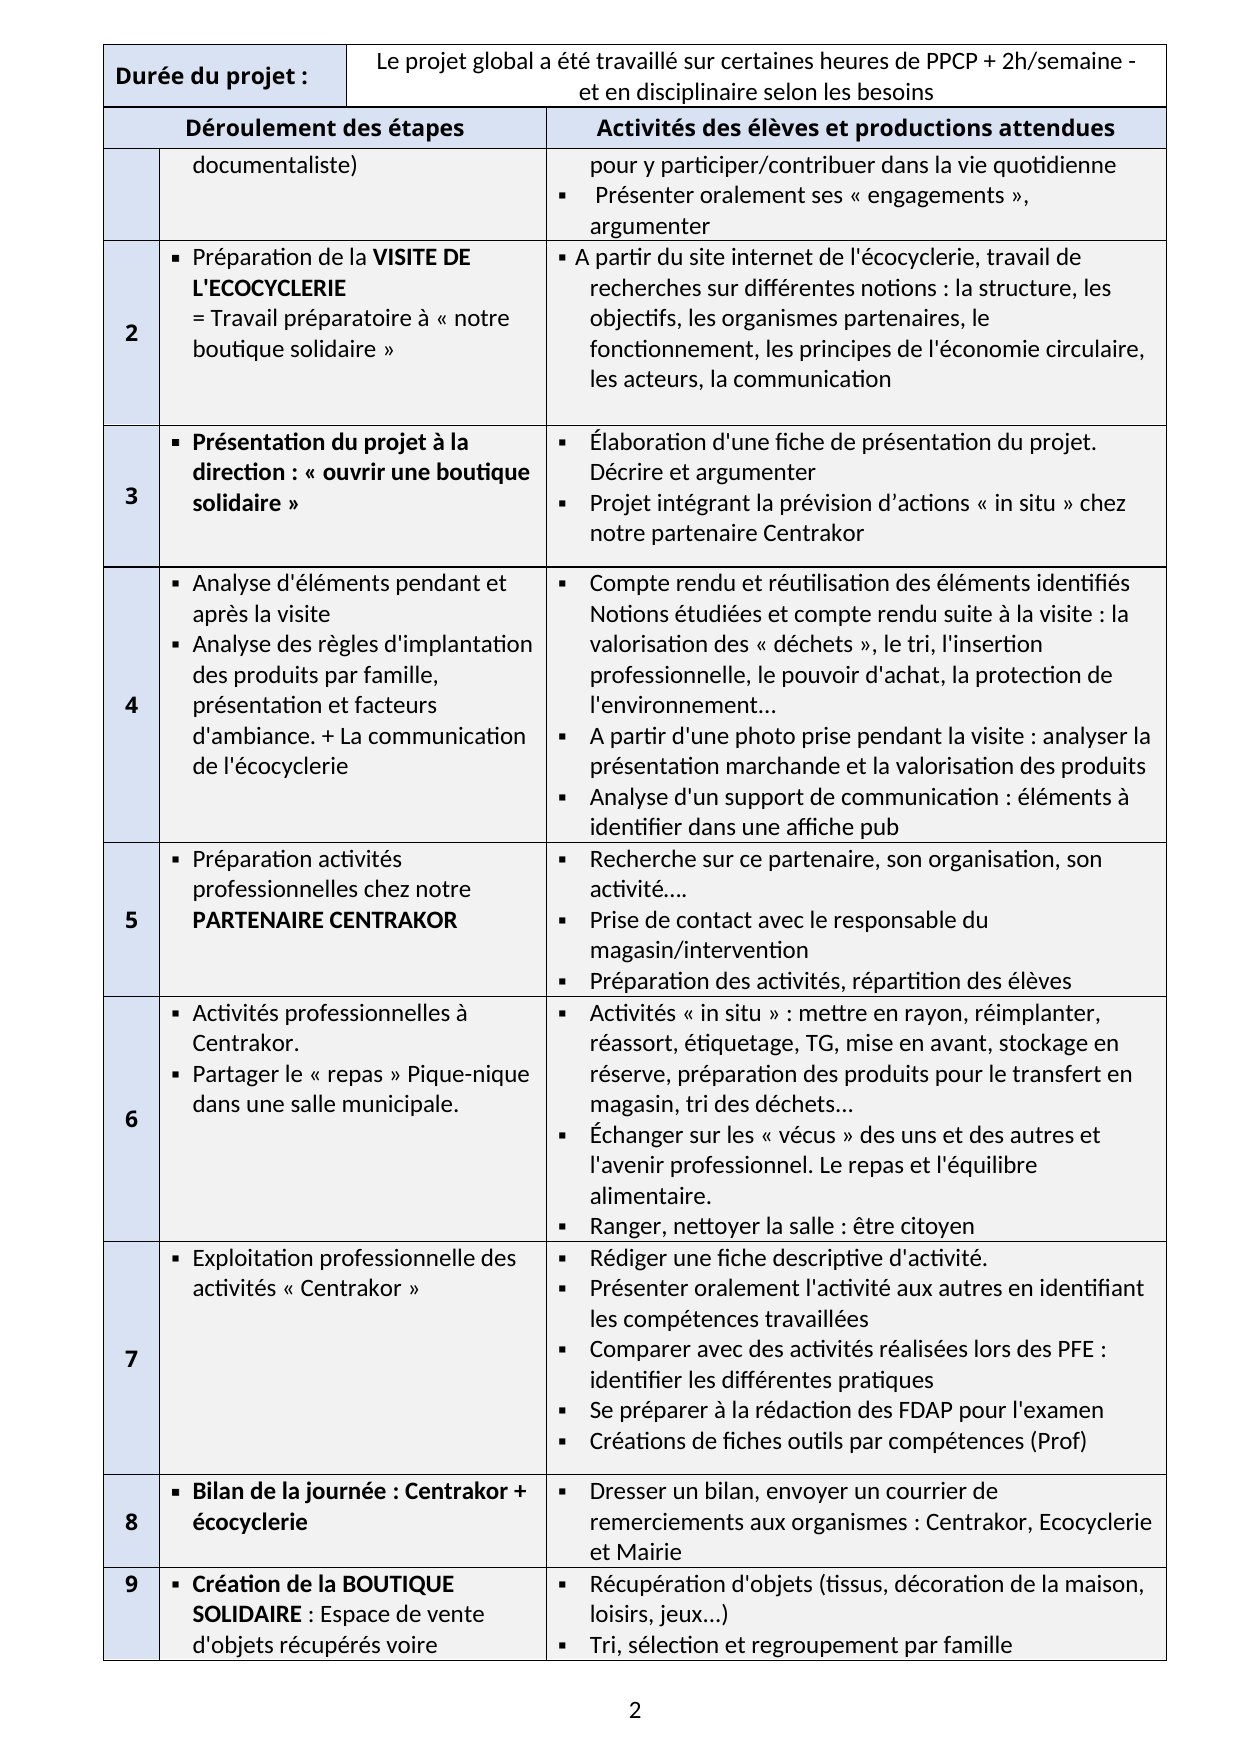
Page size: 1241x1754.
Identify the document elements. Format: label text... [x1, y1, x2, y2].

table_cell 1 [104, 149, 159, 240]
table_header Durée du projet : [104, 45, 346, 106]
table_cell Activités professionnelles à Centrakor. Partager le « repas » Pique-nique dans une salle municipale. [160, 997, 546, 1241]
table_cell A partir du site internet de l'écocyclerie, travail de recherches sur différentes notions : la structure, les objectifs, les organismes partenaires, le fonctionnement, les principes de l'économie circulaire, les acteurs, la communication [547, 241, 1166, 424]
table_cell Activités des élèves et productions attendues [547, 108, 1166, 148]
table_cell Présentation du projet à la direction : « ouvrir une boutique solidaire » [160, 426, 546, 566]
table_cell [547, 149, 1166, 240]
table_cell Compte rendu et réutilisation des éléments identifiés Notions étudiées et compte rendu suite à la visite : la valorisation des « déchets », le tri, l'insertion professionnelle, le pouvoir d'achat, la protection de l'environnement... A partir d'une photo prise pendant la visite : analyser la présentation marchande et la valorisation des produits Analyse d'un support de communication : éléments à identifier dans une affiche pub [547, 568, 1166, 842]
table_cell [160, 149, 546, 240]
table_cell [160, 1568, 546, 1659]
table_cell 3 [104, 426, 159, 566]
table_cell Dresser un bilan, envoyer un courrier de remerciements aux organismes : Centrakor, Ecocyclerie et Mairie [547, 1475, 1166, 1567]
table_cell Élaboration d'une fiche de présentation du projet. Décrire et argumenter Projet intégrant la prévision d’actions « in situ » chez notre partenaire Centrakor [547, 426, 1166, 566]
table_cell 7 [104, 1242, 159, 1474]
table_cell Exploitation professionnelle des activités « Centrakor » [160, 1242, 546, 1474]
table_cell Déroulement des étapes [104, 108, 546, 148]
table_cell 8 [104, 1475, 159, 1567]
table_cell 2 [104, 241, 159, 424]
table_cell Activités « in situ » : mettre en rayon, réimplanter, réassort, étiquetage, TG, mise en avant, stockage en réserve, préparation des produits pour le transfert en magasin, tri des déchets... Échanger sur les « vécus » des uns et des autres et l'avenir professionnel. Le repas et l'équilibre alimentaire. Ranger, nettoyer la salle : être citoyen [547, 997, 1166, 1241]
table_cell Rédiger une fiche descriptive d'activité. Présenter oralement l'activité aux autres en identifiant les compétences travaillées Comparer avec des activités réalisées lors des PFE : identifier les différentes pratiques Se préparer à la rédaction des FDAP pour l'examen Créations de fiches outils par compétences (Prof) [547, 1242, 1166, 1474]
table_cell Recherche sur ce partenaire, son organisation, son activité…. Prise de contact avec le responsable du magasin/intervention Préparation des activités, répartition des élèves [547, 843, 1166, 996]
table_cell 6 [104, 997, 159, 1241]
table_cell Bilan de la journée : Centrakor + écocyclerie [160, 1475, 546, 1567]
table_cell 5 [104, 843, 159, 996]
table_cell 9 [104, 1568, 159, 1659]
table_cell Préparation activités professionnelles chez notre PARTENAIRE CENTRAKOR [160, 843, 546, 996]
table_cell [547, 1568, 1166, 1659]
table_cell Préparation de la VISITE DE L'ECOCYCLERIE = Travail préparatoire à « notre boutique solidaire » [160, 241, 546, 424]
table_cell 4 [104, 568, 159, 842]
table_cell Analyse d'éléments pendant et après la visite Analyse des règles d'implantation des produits par famille, présentation et facteurs d'ambiance. + La communication de l'écocyclerie [160, 568, 546, 842]
table_header Le projet global a été travaillé sur certaines heures de PPCP + 2h/semaine - et en disciplinaire selon les besoins [347, 45, 1166, 106]
